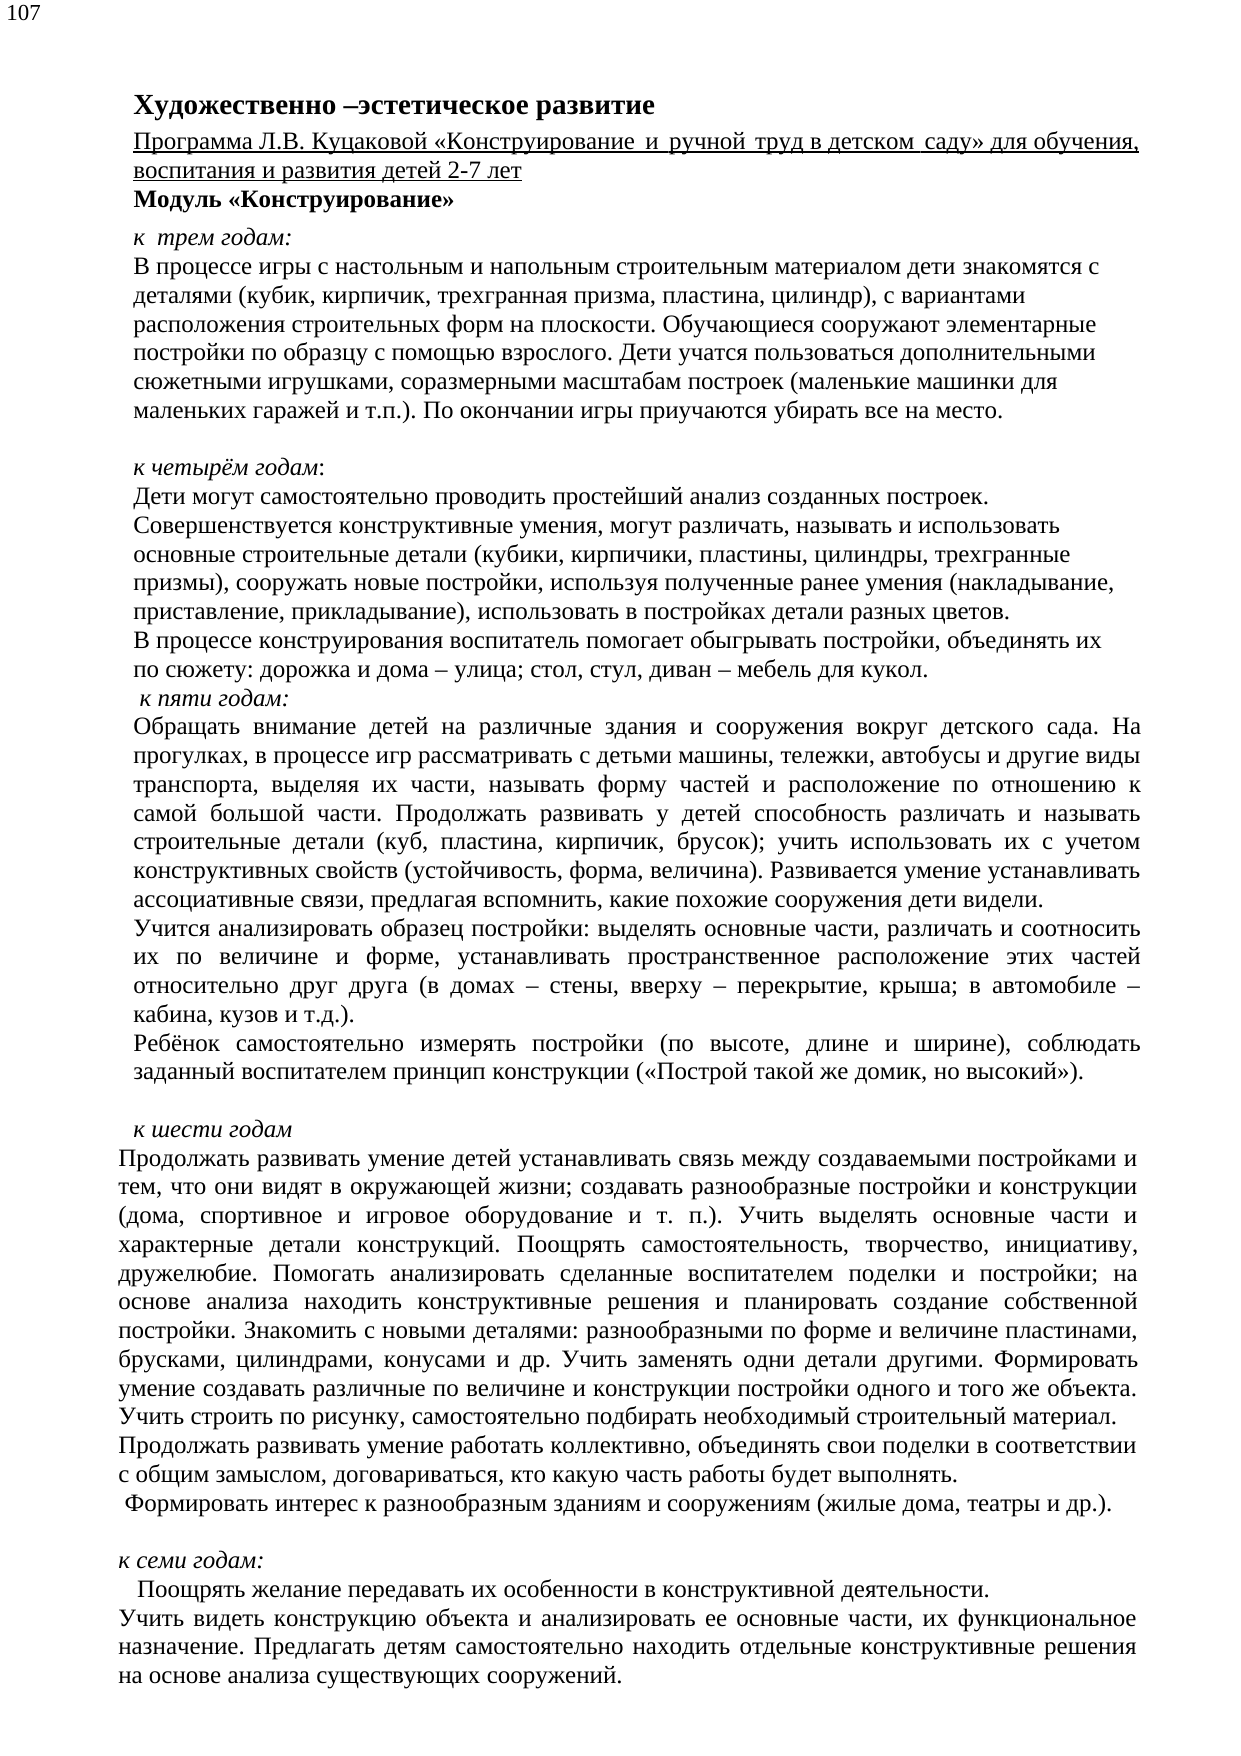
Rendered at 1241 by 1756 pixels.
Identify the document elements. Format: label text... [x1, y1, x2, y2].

text Ребёнок самостоятельно измерять постройки (по высоте, длине и ширине), соблюдать заданный воспитателем принцип конструкции («Построй такой же домик, но высокий»). [133, 1028, 1141, 1085]
text Дети могут самостоятельно проводить простейший анализ созданных построек. Совершенствуется конструктивные умения, могут различать, называть и использовать основные строительные детали (кубики, кирпичики, пластины, цилиндры, трехгранные призмы), сооружать новые постройки, используя полученные ранее умения (накладывание, приставление, прикладывание), использовать в постройках детали разных цветов. [133, 481, 1138, 625]
text Продолжать развивать умение работать коллективно, объединять свои поделки в соответствии с общим замыслом, договариваться, кто какую часть работы будет выполнять. [118, 1430, 1137, 1488]
text к семи годам: [118, 1545, 1207, 1574]
text Учить видеть конструкцию объекта и анализировать ее основные части, их функциональное назначение. Предлагать детям самостоятельно находить отдельные конструктивные решения на основе анализа существующих сооружений. [118, 1603, 1137, 1689]
text Художественно –эстетическое развитие [133, 88, 1207, 121]
text Модуль «Конструирование» [87, 184, 1207, 213]
text Учится анализировать образец постройки: выделять основные части, различать и соотносить их по величине и форме, устанавливать пространственное расположение этих частей относительно друг друга (в домах – стены, вверху – перекрытие, крыша; в автомобиле – кабина, кузов и т.д.). [133, 913, 1141, 1028]
text Продолжать развивать умение детей устанавливать связь между создаваемыми постройками и тем, что они видят в окружающей жизни; создавать разнообразные постройки и конструкции (дома, спортивное и игровое оборудование и т. п.). Учить выделять основные части и характерные детали конструкций. Поощрять самостоятельность, творчество, инициативу, дружелюбие. Помогать анализировать сделанные воспитателем поделки и постройки; на основе анализа находить конструктивные решения и планировать создание собственной постройки. Знакомить с новыми деталями: разнообразными по форме и величине пластинами, брусками, цилиндрами, конусами и др. Учить заменять одни детали другими. Формировать умение создавать различные по величине и конструкции постройки одного и того же объекта. Учить строить по рисунку, самостоятельно подбирать необходимый строительный материал. [118, 1143, 1138, 1430]
text к трем годам: [133, 222, 1207, 251]
text В процессе игры с настольным и напольным строительным материалом дети знакомятся с деталями (кубик, кирпичик, трехгранная призма, пластина, цилиндр), с вариантами расположения строительных форм на плоскости. Обучающиеся сооружают элементарные постройки по образцу с помощью взрослого. Дети учатся пользоваться дополнительными сюжетными игрушками, соразмерными масштабам построек (маленькие машинки для маленьких гаражей и т.п.). По окончании игры приучаются убирать все на место. [133, 251, 1138, 424]
text Поощрять желание передавать их особенности в конструктивной деятельности. [137, 1574, 1207, 1603]
text Обращать внимание детей на различные здания и сооружения вокруг детского сада. На прогулках, в процессе игр рассматривать с детьми машины, тележки, автобусы и другие виды транспорта, выделяя их части, называть форму частей и расположение по отношению к самой большой части. Продолжать развивать у детей способность различать и называть строительные детали (куб, пластина, кирпичик, брусок); учить использовать их с учетом конструктивных свойств (устойчивость, форма, величина). Развивается умение устанавливать ассоциативные связи, предлагая вспомнить, какие похожие сооружения дети видели. [133, 711, 1141, 913]
text В процессе конструирования воспитатель помогает обыгрывать постройки, объединять их по сюжету: дорожка и дома – улица; стол, стул, диван – мебель для кукол. [133, 625, 1125, 683]
text Программа Л.В. Куцаковой «Конструирование и ручной труд в детском саду» для обучения, воспитания и развития детей 2-7 лет [133, 127, 1207, 183]
text к шести годам [133, 1114, 1207, 1143]
text к четырём годам: [133, 452, 1207, 481]
text Формировать интерес к разнообразным зданиям и сооружениям (жилые дома, театры и др.). [124, 1488, 1207, 1516]
text к пяти годам: [139, 683, 1207, 711]
